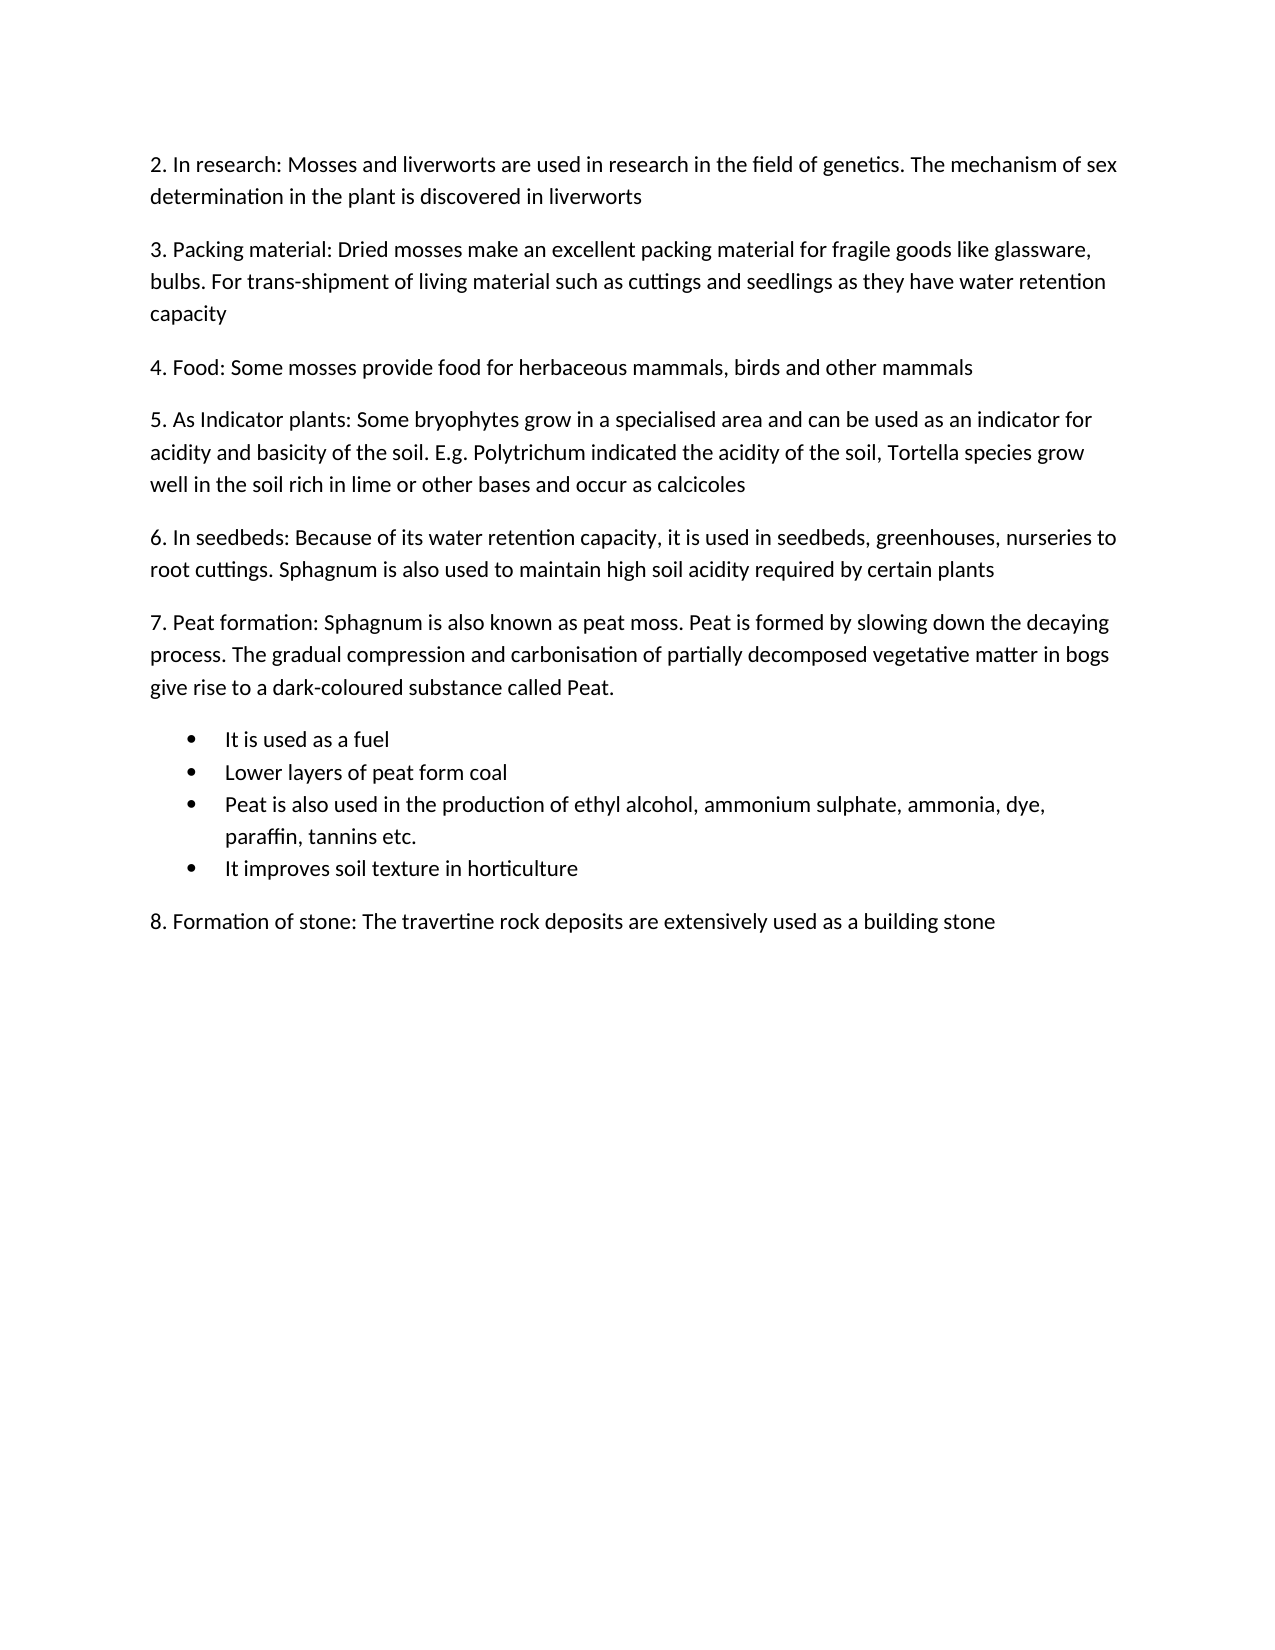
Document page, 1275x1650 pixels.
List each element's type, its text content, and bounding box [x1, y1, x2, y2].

list It is used as a fuel [187, 726, 1125, 754]
list 7. Peat formation: Sphagnum is also known as peat moss. Peat is formed by slowing down the decaying process. The gradual compression and carbonisation of partially decomposed vegetative matter in bogs give rise to a dark-coloured substance called Peat. [150, 608, 1125, 701]
list Lower layers of peat form coal [187, 758, 1125, 786]
list 5. As Indicator plants: Some bryophytes grow in a specialised area and can be used as an indicator for acidity and basicity of the soil. E.g. Polytrichum indicated the acidity of the soil, Tortella species grow well in the soil rich in lime or other bases and occur as calcicoles [150, 406, 1125, 498]
list 4. Food: Some mosses provide food for herbaceous mammals, birds and other mammals [150, 353, 1125, 381]
list Peat is also used in the production of ethyl alcohol, ammonium sulphate, ammonia, dye, paraffin, tannins etc. [187, 790, 1125, 850]
list 2. In research: Mosses and liverworts are used in research in the field of genetics. The mechanism of sex determination in the plant is discovered in liverworts [150, 150, 1125, 210]
list 8. Formation of stone: The travertine rock deposits are extensively used as a building stone [150, 907, 1125, 935]
list 3. Packing material: Dried mosses make an excellent packing material for fragile goods like glassware, bulbs. For trans-shipment of living material such as cuttings and seedlings as they have water retention capacity [150, 235, 1125, 328]
list 6. In seedbeds: Because of its water retention capacity, it is used in seedbeds, greenhouses, nurseries to root cuttings. Sphagnum is also used to maintain high soil acidity required by certain plants [150, 523, 1125, 583]
list It improves soil texture in horticulture [187, 854, 1125, 882]
